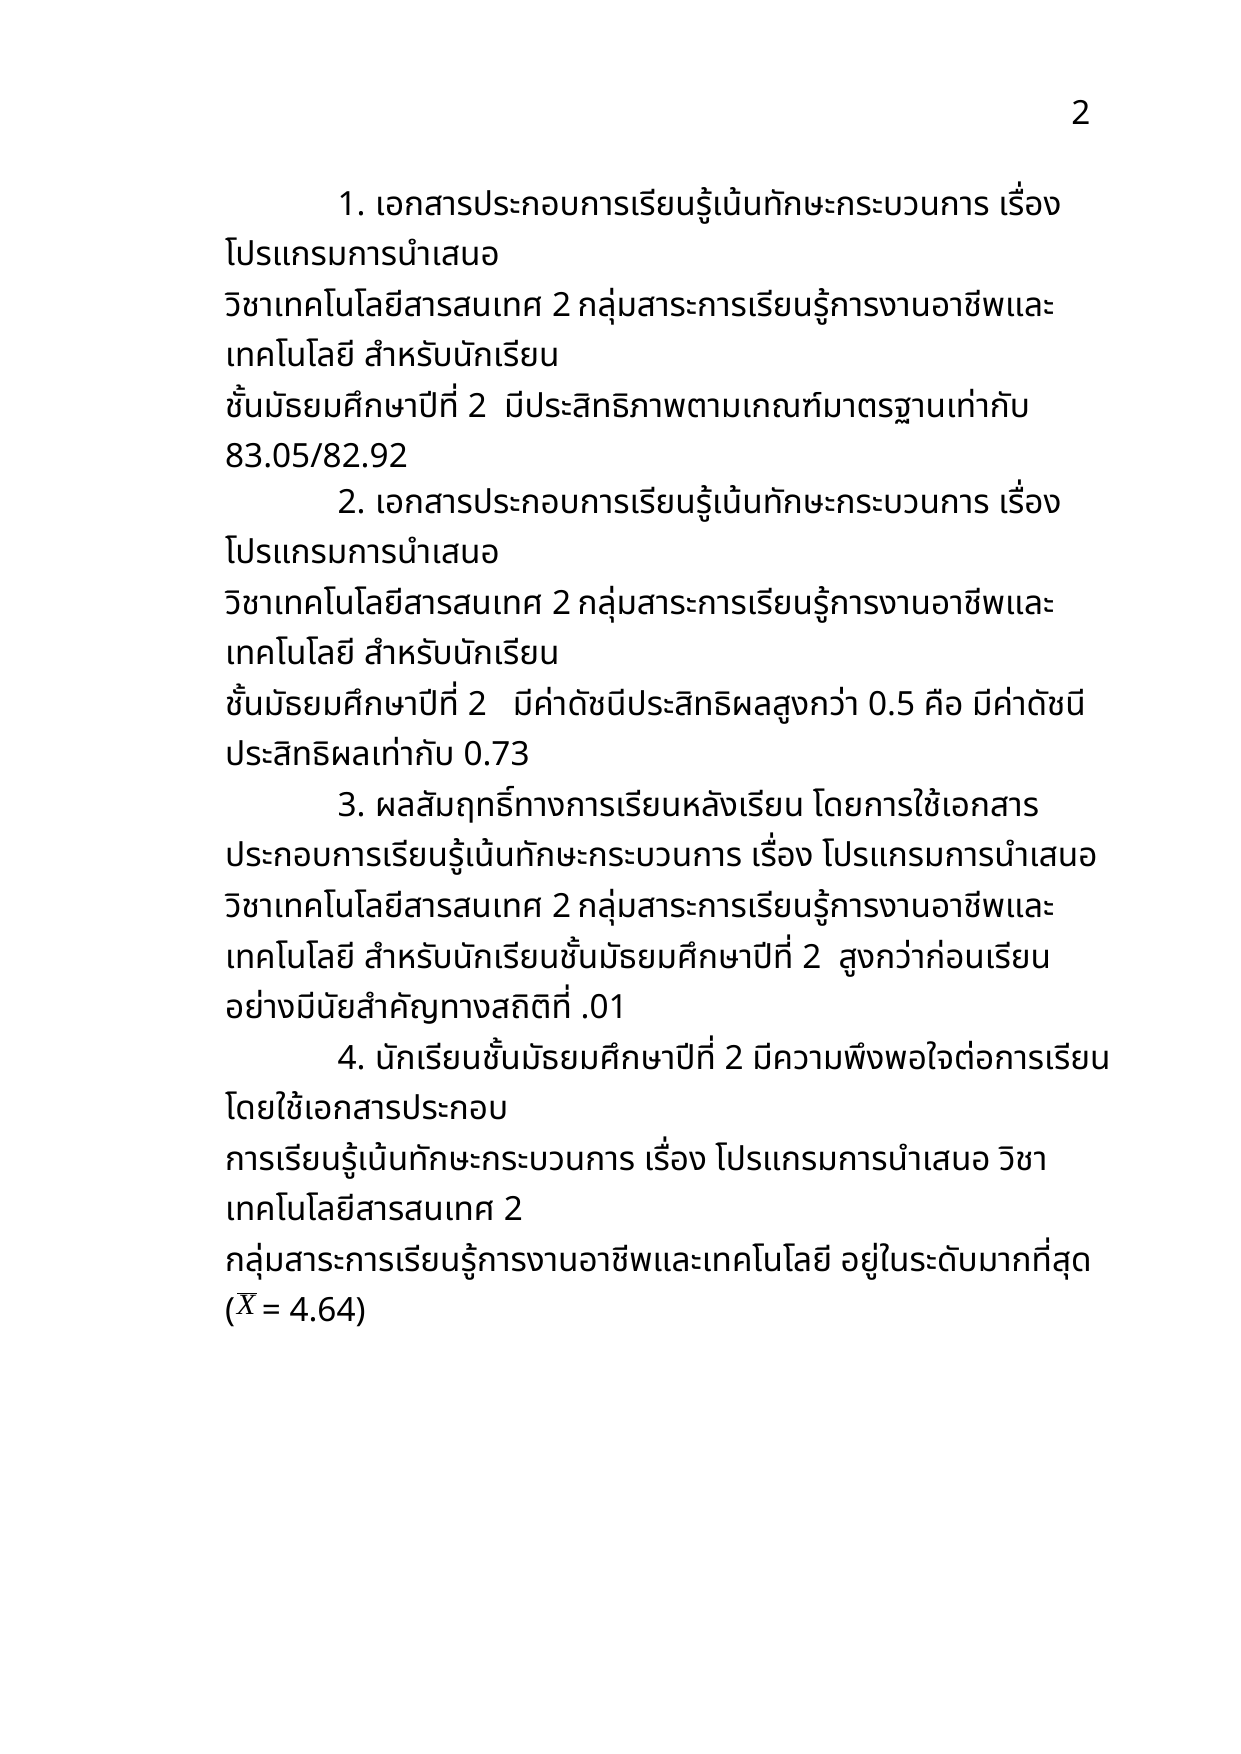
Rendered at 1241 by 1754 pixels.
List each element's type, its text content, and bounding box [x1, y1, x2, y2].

list เอกสารประกอบการเรียนรู้เน้นทักษะกระบวนการ เรื่อง โปรแกรมการนำเสนอ วิชาเทคโนโลยีสารสนเทศ 2กลุ่มสาระการเรียนรู้การงานอาชีพและเทคโนโลยี สำหรับนักเรียน ชั้นมัธยมศึกษาปีที่ 2 มีค่าดัชนีประสิทธิผลสูงกว่า 0.5 คือ มีค่าดัชนีประสิทธิผลเท่ากับ 0.73 [225, 477, 1090, 781]
list เอกสารประกอบการเรียนรู้เน้นทักษะกระบวนการ เรื่อง โปรแกรมการนำเสนอ วิชาเทคโนโลยีสารสนเทศ 2กลุ่มสาระการเรียนรู้การงานอาชีพและเทคโนโลยี สำหรับนักเรียน ชั้นมัธยมศึกษาปีที่ 2 มีประสิทธิภาพตามเกณฑ์มาตรฐานเท่ากับ 83.05/82.92 [225, 179, 1090, 477]
list นักเรียนชั้นมัธยมศึกษาปีที่ 2 มีความพึงพอใจต่อการเรียนโดยใช้เอกสารประกอบ การเรียนรู้เน้นทักษะกระบวนการ เรื่อง โปรแกรมการนำเสนอ วิชาเทคโนโลยีสารสนเทศ 2 กลุ่มสาระการเรียนรู้การงานอาชีพและเทคโนโลยี อยู่ในระดับมากที่สุด (= 4.64) [225, 1034, 1111, 1332]
list ผลสัมฤทธิ์ทางการเรียนหลังเรียน โดยการใช้เอกสารประกอบการเรียนรู้เน้นทักษะกระบวนการ เรื่อง โปรแกรมการนำเสนอ วิชาเทคโนโลยีสารสนเทศ 2กลุ่มสาระการเรียนรู้การงานอาชีพและเทคโนโลยี สำหรับนักเรียนชั้นมัธยมศึกษาปีที่ 2 สูงกว่าก่อนเรียนอย่างมีนัยสำคัญทางสถิติที่ .01 [225, 781, 1111, 1034]
